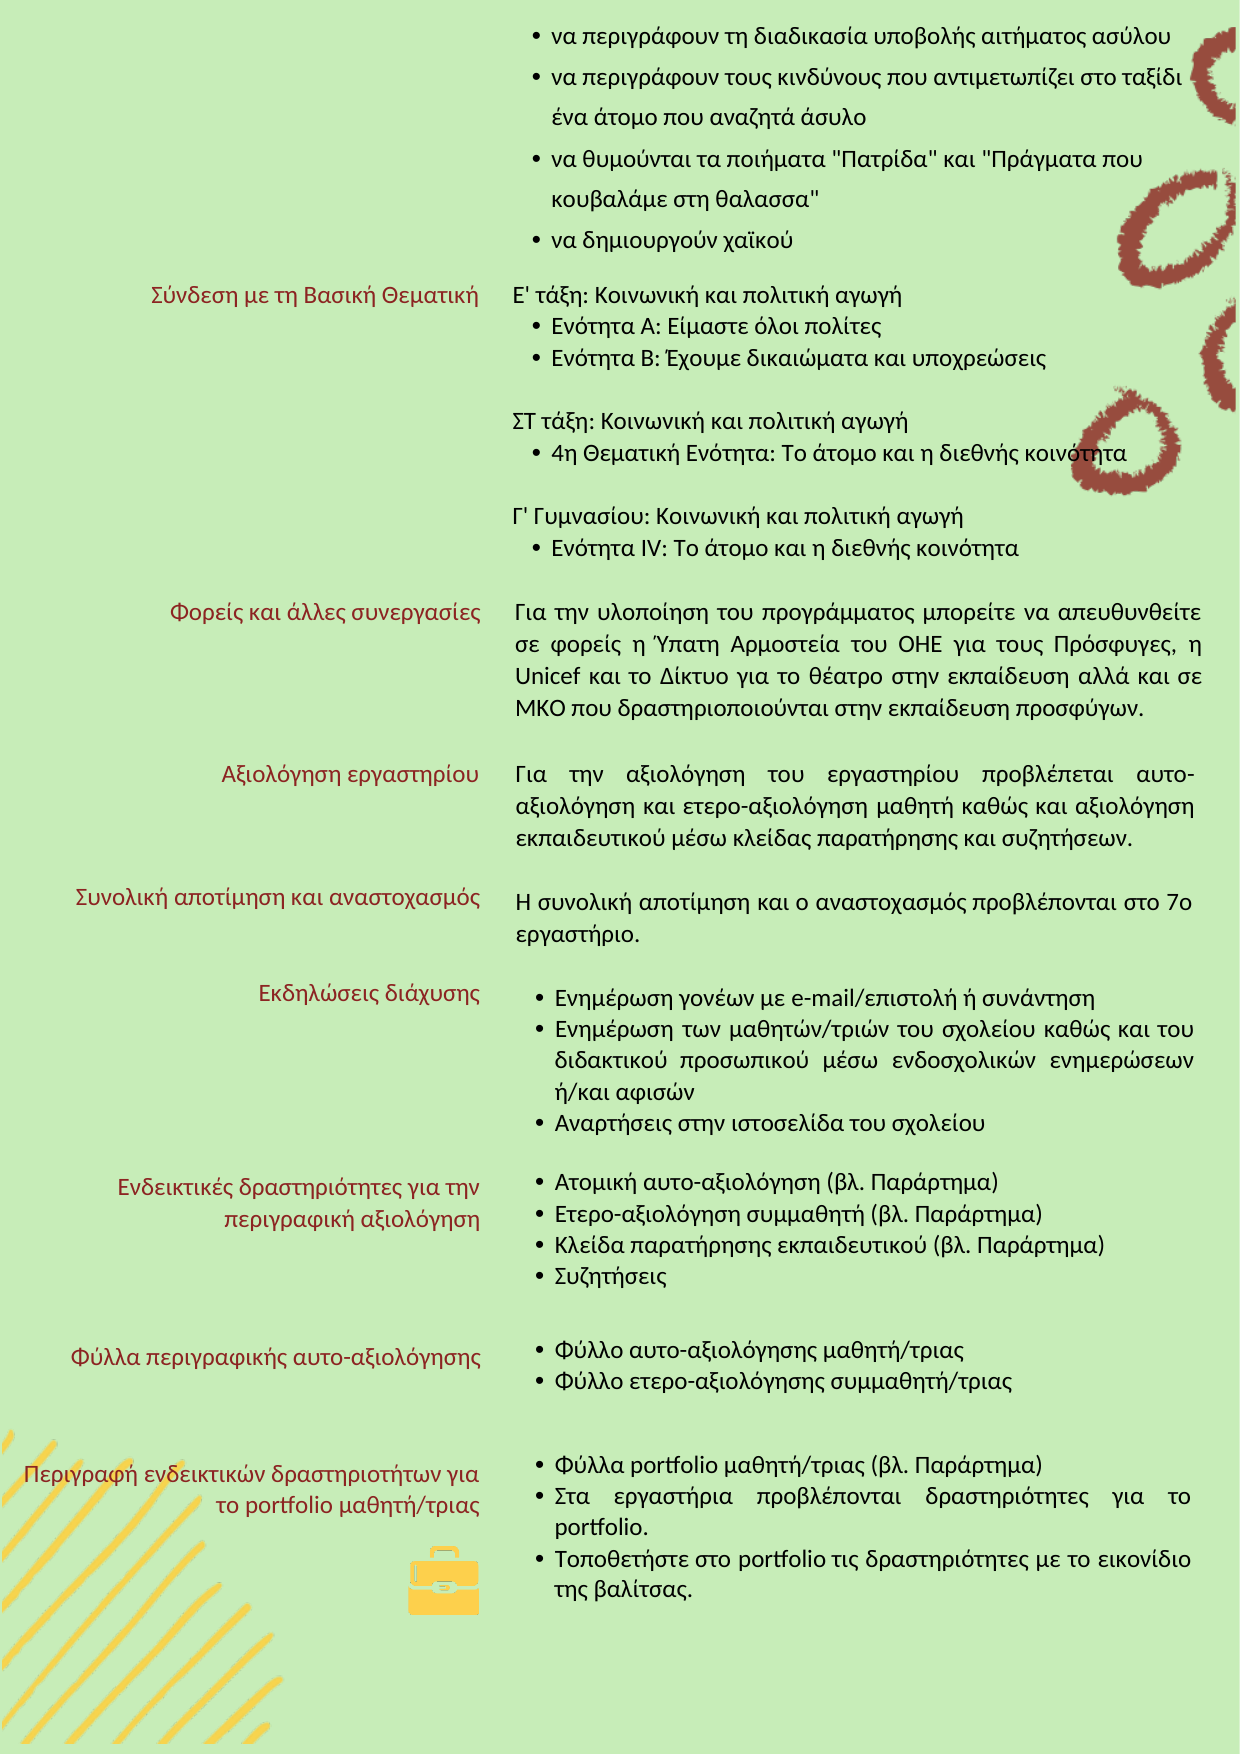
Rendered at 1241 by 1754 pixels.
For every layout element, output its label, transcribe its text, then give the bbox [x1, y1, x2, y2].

text • Φύλλα portfolio μαθητή/τριας (βλ. Παράρτημα) [535, 1449, 1202, 1479]
text Συνολική αποτίμηση και αναστοχασμός [76, 881, 483, 911]
text ΣΤ τάξη: Κοινωνική και πολιτική αγωγή [512, 405, 1202, 436]
text Φύλλα περιγραφικής αυτο-αξιολόγησης [71, 1341, 483, 1372]
text Φορείς και άλλες συνεργασίες [170, 596, 483, 627]
text • Ατομική αυτο-αξιολόγηση (βλ. Παράρτημα) [535, 1166, 1202, 1197]
text Για την αξιολόγηση του εργαστηρίου προβλέπεται αυτο-αξιολόγηση και ετερο-αξιολόγηση μαθητή καθώς και αξιολόγηση εκπαιδευτικού μέσω κλείδας παρατήρησης και συζητήσεων. [515, 758, 1195, 853]
text • Ενημέρωση των μαθητών/τριών του σχολείου καθώς και του διδακτικού προσωπικού μέσω ενδοσχολικών ενημερώσεων ή/και αφισών [535, 1013, 1194, 1107]
text • να περιγράφουν τη διαδικασία υποβολής αιτήματος ασύλου • να περιγράφουν τους κινδύνους που αντιμετωπίζει στο ταξίδι [532, 20, 1188, 91]
text ένα άτομο που αναζητά άσυλο [551, 102, 1202, 132]
text • Φύλλο ετερο-αξιολόγησης συμμαθητή/τριας [535, 1365, 1202, 1396]
picture [1070, 27, 1236, 592]
text • Κλείδα παρατήρησης εκπαιδευτικού (βλ. Παράρτημα) • Συζητήσεις [535, 1229, 1111, 1291]
text Γ' Γυμνασίου: Κοινωνική και πολιτική αγωγή [512, 500, 1202, 531]
text • Ετερο-αξιολόγηση συμμαθητή (βλ. Παράρτημα) [535, 1198, 1202, 1228]
text Περιγραφή ενδεικτικών δραστηριοτήτων για το portfolio μαθητή/τριας [22, 1458, 479, 1519]
text • Αναρτήσεις στην ιστοσελίδα του σχολείου [535, 1107, 1202, 1138]
text • να δημιουργούν χαϊκού [532, 224, 1202, 254]
text • Ενημέρωση γονέων με e-mail/επιστολή ή συνάντηση [535, 982, 1202, 1013]
text • Ενότητα IV: Το άτομο και η διεθνής κοινότητα [532, 532, 1202, 563]
text Για την υλοποίηση του προγράμματος μπορείτε να απευθυνθείτε σε φορείς η Ύπατη Αρμοστεία του ΟΗΕ για τους Πρόσφυγες, η Unicef και το Δίκτυο για το θέατρο στην εκπαίδευση αλλά και σε ΜΚΟ που δραστηριοποιούνται στην εκπαίδευση προσφύγων. [515, 596, 1202, 722]
text • Στα εργαστήρια προβλέπονται δραστηριότητες για το portfolio. [535, 1480, 1197, 1542]
text • Τοποθετήστε στο portfolio τις δραστηριότητες με το εικονίδιο της βαλίτσας. [535, 1543, 1198, 1604]
picture [408, 1546, 479, 1615]
text • να θυμούνται τα ποιήματα "Πατρίδα" και "Πράγματα που κουβαλάμε στη θαλασσα" [532, 143, 1149, 214]
text Η συνολική αποτίμηση και ο αναστοχασμός προβλέπονται στο 7ο εργαστήριο. [515, 886, 1198, 948]
text • 4η Θεματική Ενότητα: Το άτομο και η διεθνής κοινότητα [532, 437, 1202, 468]
text Αξιολόγηση εργαστηρίου [221, 758, 483, 789]
text • Φύλλο αυτο-αξιολόγησης μαθητή/τριας [535, 1334, 1202, 1364]
text Σύνδεση με τη Βασική Θεματική Ε' τάξη: Κοινωνική και πολιτική αγωγή • Ενότητα Α: Είμαστε όλοι πολίτες [151, 279, 909, 341]
text Εκδηλώσεις διάχυσης [258, 977, 483, 1007]
text Ενδεικτικές δραστηριότητες για την περιγραφική αξιολόγηση [112, 1171, 480, 1233]
picture [2, 1406, 287, 1744]
text • Ενότητα Β: Έχουμε δικαιώματα και υποχρεώσεις [532, 342, 1202, 372]
